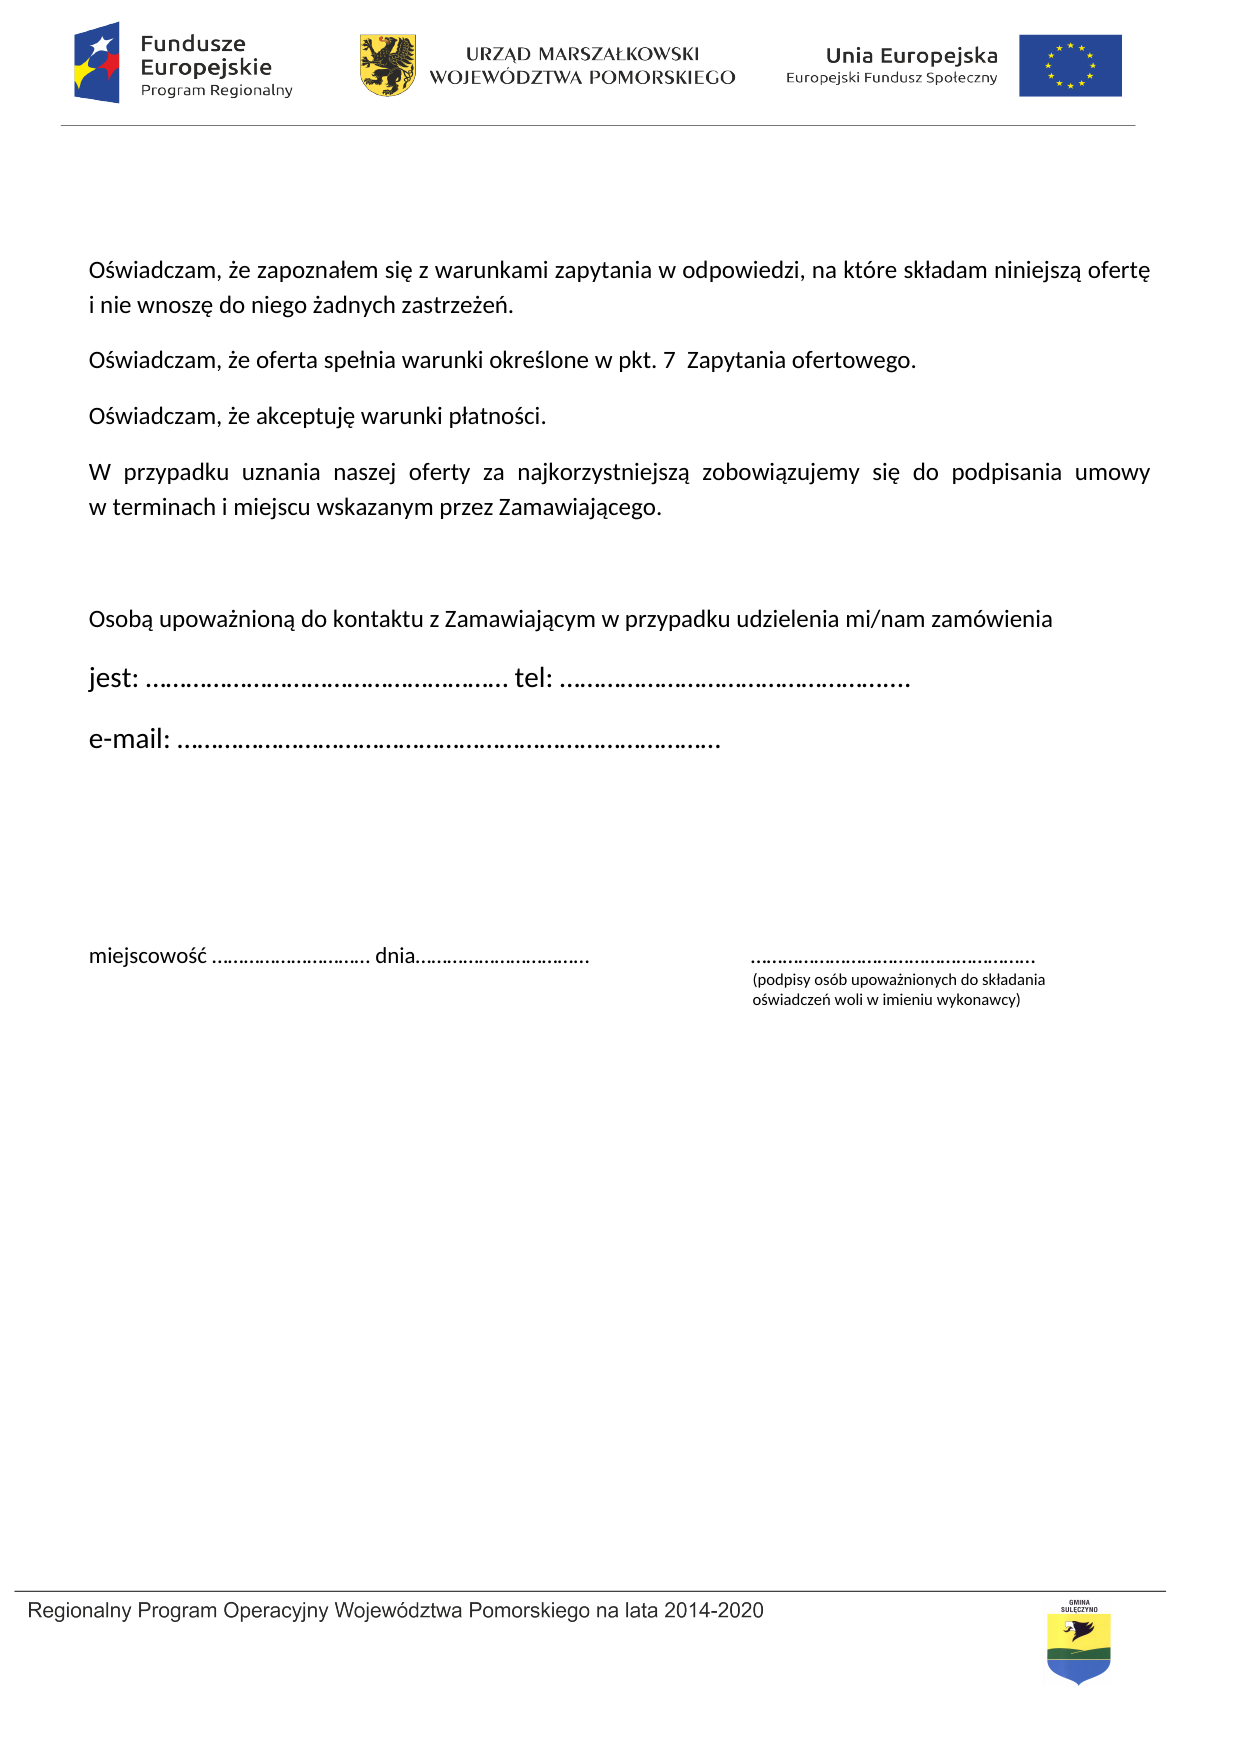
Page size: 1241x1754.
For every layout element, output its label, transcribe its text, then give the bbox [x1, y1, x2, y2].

text Oświadczam, że oferta spełnia warunki określone w pkt. 7 Zapytania ofertowego. [89, 344, 1152, 375]
text e-mail: ……………………………………………………………………… [89, 721, 1152, 756]
text W przypadku uznania naszej oferty za najkorzystniejszą zobowiązujemy się do podpisania umowy w terminach i miejscu wskazanym przez Zamawiającego. [89, 456, 1152, 522]
text miejscowość ………………………… dnia…………………………… ……………………………………………… [89, 941, 1152, 969]
picture [14, 1590, 1167, 1686]
text Osobą upoważnioną do kontaktu z Zamawiającym w przypadku udzielenia mi/nam zamówienia [89, 603, 1152, 633]
picture [60, 21, 1136, 126]
text oświadczeń woli w imieniu wykonawcy) [679, 990, 1152, 1010]
text Oświadczam, że zapoznałem się z warunkami zapytania w odpowiedzi, na które składam niniejszą ofertę i nie wnoszę do niego żadnych zastrzeżeń. [89, 254, 1152, 319]
text (podpisy osób upoważnionych do składania [89, 969, 1152, 990]
text jest: ……………………………………………… tel: ………………………………………….... [89, 659, 1152, 694]
text Oświadczam, że akceptuję warunki płatności. [89, 400, 1152, 431]
